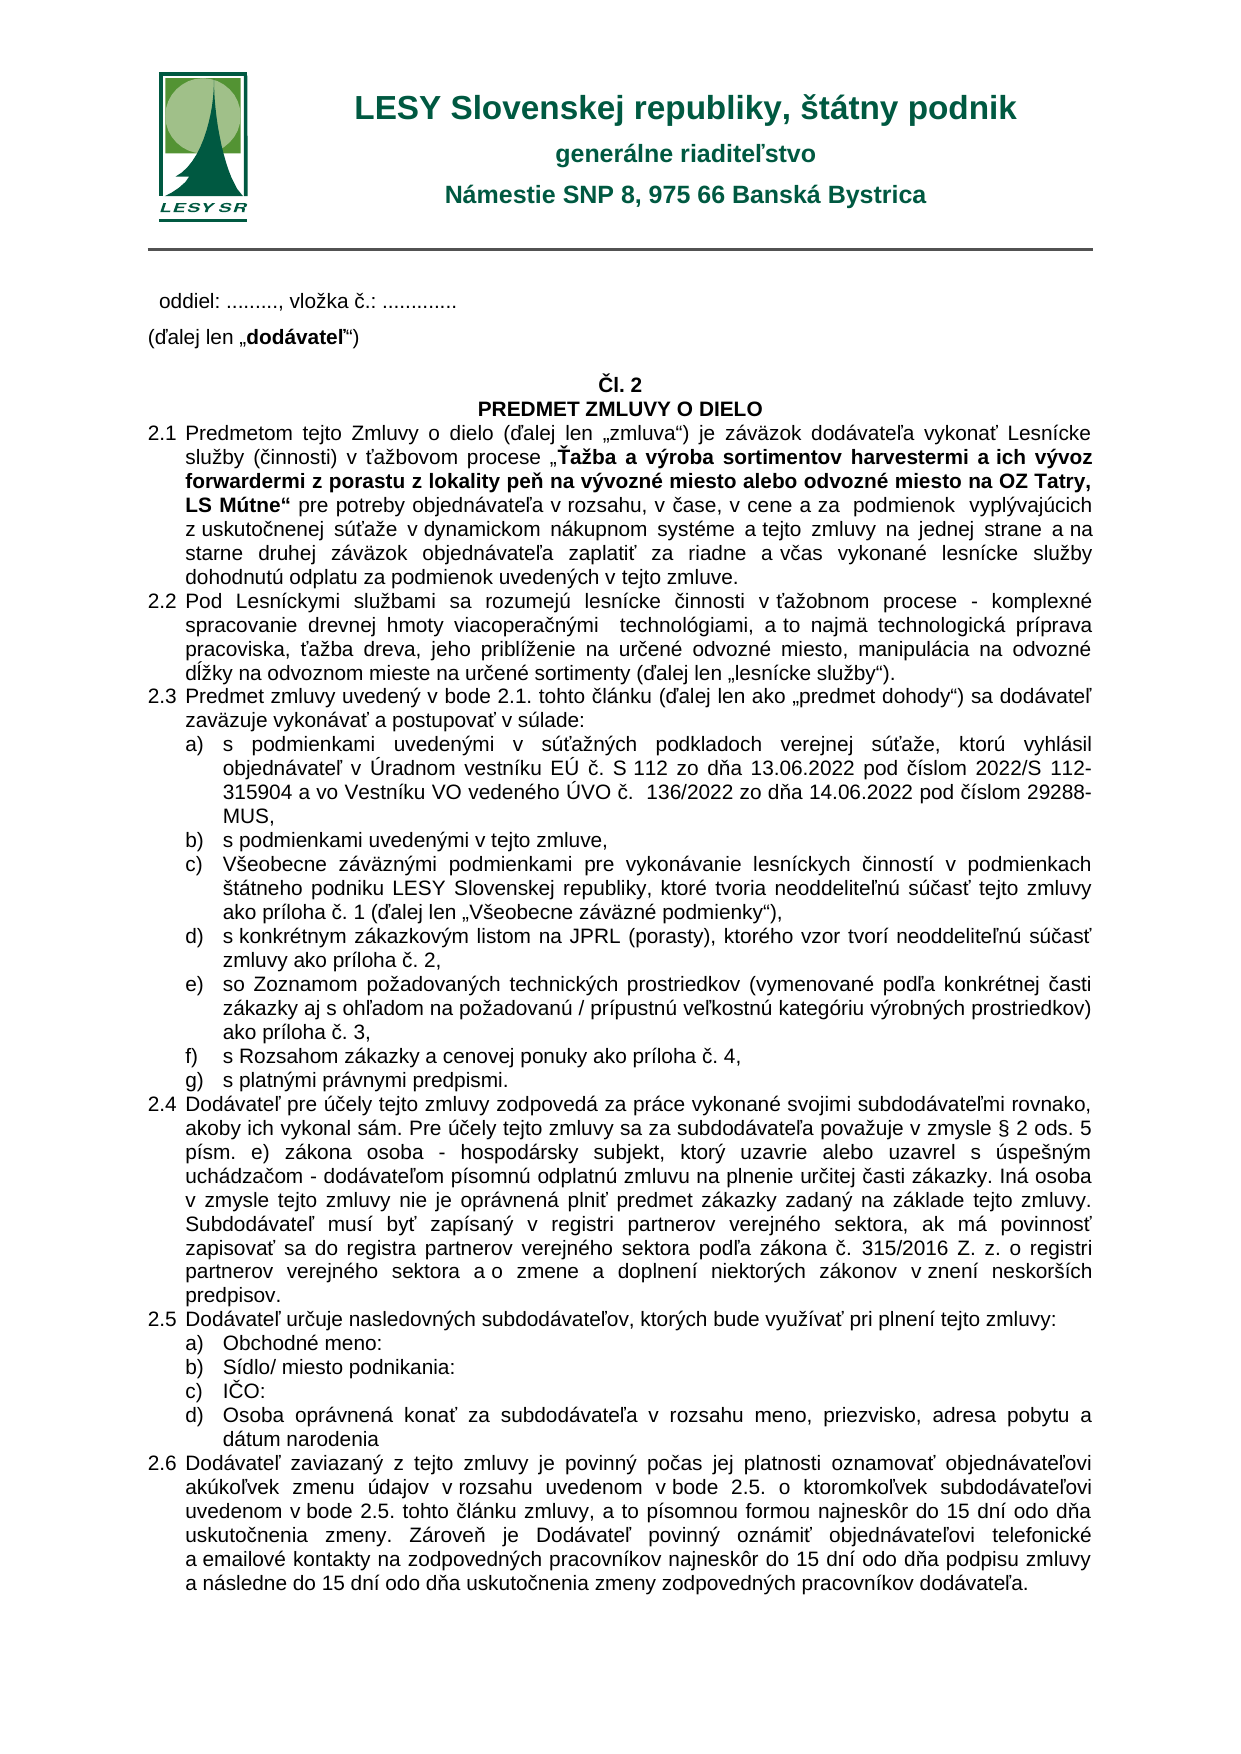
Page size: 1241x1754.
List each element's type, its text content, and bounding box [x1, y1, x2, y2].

text (ďalej len „dodávateľ“) [148, 325, 1093, 349]
list Dodávateľ určuje nasledovných subdodávateľov, ktorých bude využívať pri plnení tejto zmluvy: [148, 1307, 1093, 1331]
list so Zoznamom požadovaných technických prostriedkov (vymenované podľa konkrétnej časti zákazky aj s ohľadom na požadovanú / prípustnú veľkostnú kategóriu výrobných prostriedkov) ako príloha č. 3, [185, 972, 1093, 1044]
text PREDMET ZMLUVY O DIELO [148, 397, 1093, 421]
list Obchodné meno: [185, 1331, 1093, 1355]
text Čl. 2 [148, 373, 1093, 397]
list Všeobecne záväznými podmienkami pre vykonávanie lesníckych činností v podmienkach štátneho podniku LESY Slovenskej republiky, ktoré tvoria neoddeliteľnú súčasť tejto zmluvy ako príloha č. 1 (ďalej len „Všeobecne záväzné podmienky“), [185, 852, 1093, 924]
list s konkrétnym zákazkovým listom na JPRL (porasty), ktorého vzor tvorí neoddeliteľnú súčasť zmluvy ako príloha č. 2, [185, 924, 1093, 972]
list Sídlo/ miesto podnikania: [185, 1355, 1093, 1379]
list Predmet zmluvy uvedený v bode 2.1. tohto článku (ďalej len ako „predmet dohody“) sa dodávateľ zaväzuje vykonávať a postupovať v súlade: [148, 684, 1093, 732]
list Pod Lesníckymi službami sa rozumejú lesnícke činnosti v ťažobnom procese - komplexné spracovanie drevnej hmoty viacoperačnými technológiami, a to najmä technologická príprava pracoviska, ťažba dreva, jeho priblíženie na určené odvozné miesto, manipulácia na odvozné dĺžky na odvoznom mieste na určené sortimenty (ďalej len „lesnícke služby“). [148, 588, 1093, 684]
list Predmetom tejto Zmluvy o dielo (ďalej len „zmluva“) je záväzok dodávateľa vykonať Lesnícke služby (činnosti) v ťažbovom procese „Ťažba a výroba sortimentov harvestermi a ich vývoz forwardermi z porastu z lokality peň na vývozné miesto alebo odvozné miesto na OZ Tatry, LS Mútne“ pre potreby objednávateľa v rozsahu, v čase, v cene a za podmienok vyplývajúcich z uskutočnenej súťaže v dynamickom nákupnom systéme a tejto zmluvy na jednej strane a na starne druhej záväzok objednávateľa zaplatiť za riadne a včas vykonané lesnícke služby dohodnutú odplatu za podmienok uvedených v tejto zmluve. [148, 421, 1093, 588]
list s podmienkami uvedenými v súťažných podkladoch verejnej súťaže, ktorú vyhlásil objednávateľ v Úradnom vestníku EÚ č. S 112 zo dňa 13.06.2022 pod číslom 2022/S 112-315904 a vo Vestníku VO vedeného ÚVO č. 136/2022 zo dňa 14.06.2022 pod číslom 29288-MUS, [185, 732, 1093, 828]
list s Rozsahom zákazky a cenovej ponuky ako príloha č. 4, [185, 1044, 1093, 1068]
list s platnými právnymi predpismi. [185, 1068, 1093, 1092]
list Osoba oprávnená konať za subdodávateľa v rozsahu meno, priezvisko, adresa pobytu a dátum narodenia [185, 1403, 1093, 1451]
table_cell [148, 288, 1093, 325]
list IČO: [185, 1379, 1093, 1403]
list Dodávateľ pre účely tejto zmluvy zodpovedá za práce vykonané svojimi subdodávateľmi rovnako, akoby ich vykonal sám. Pre účely tejto zmluvy sa za subdodávateľa považuje v zmysle § 2 ods. 5 písm. e) zákona osoba - hospodársky subjekt, ktorý uzavrie alebo uzavrel s úspešným uchádzačom - dodávateľom písomnú odplatnú zmluvu na plnenie určitej časti zákazky. Iná osoba v zmysle tejto zmluvy nie je oprávnená plniť predmet zákazky zadaný na základe tejto zmluvy. Subdodávateľ musí byť zapísaný v registri partnerov verejného sektora, ak má povinnosť zapisovať sa do registra partnerov verejného sektora podľa zákona č. 315/2016 Z. z. o registri partnerov verejného sektora a o zmene a doplnení niektorých zákonov v znení neskorších predpisov. [148, 1092, 1093, 1307]
list s podmienkami uvedenými v tejto zmluve, [185, 828, 1093, 852]
list Dodávateľ zaviazaný z tejto zmluvy je povinný počas jej platnosti oznamovať objednávateľovi akúkoľvek zmenu údajov v rozsahu uvedenom v bode 2.5. o ktoromkoľvek subdodávateľovi uvedenom v bode 2.5. tohto článku zmluvy, a to písomnou formou najneskôr do 15 dní odo dňa uskutočnenia zmeny. Zároveň je Dodávateľ povinný oznámiť objednávateľovi telefonické a emailové kontakty na zodpovedných pracovníkov najneskôr do 15 dní odo dňa podpisu zmluvy a následne do 15 dní odo dňa uskutočnenia zmeny zodpovedných pracovníkov dodávateľa. [148, 1451, 1093, 1595]
